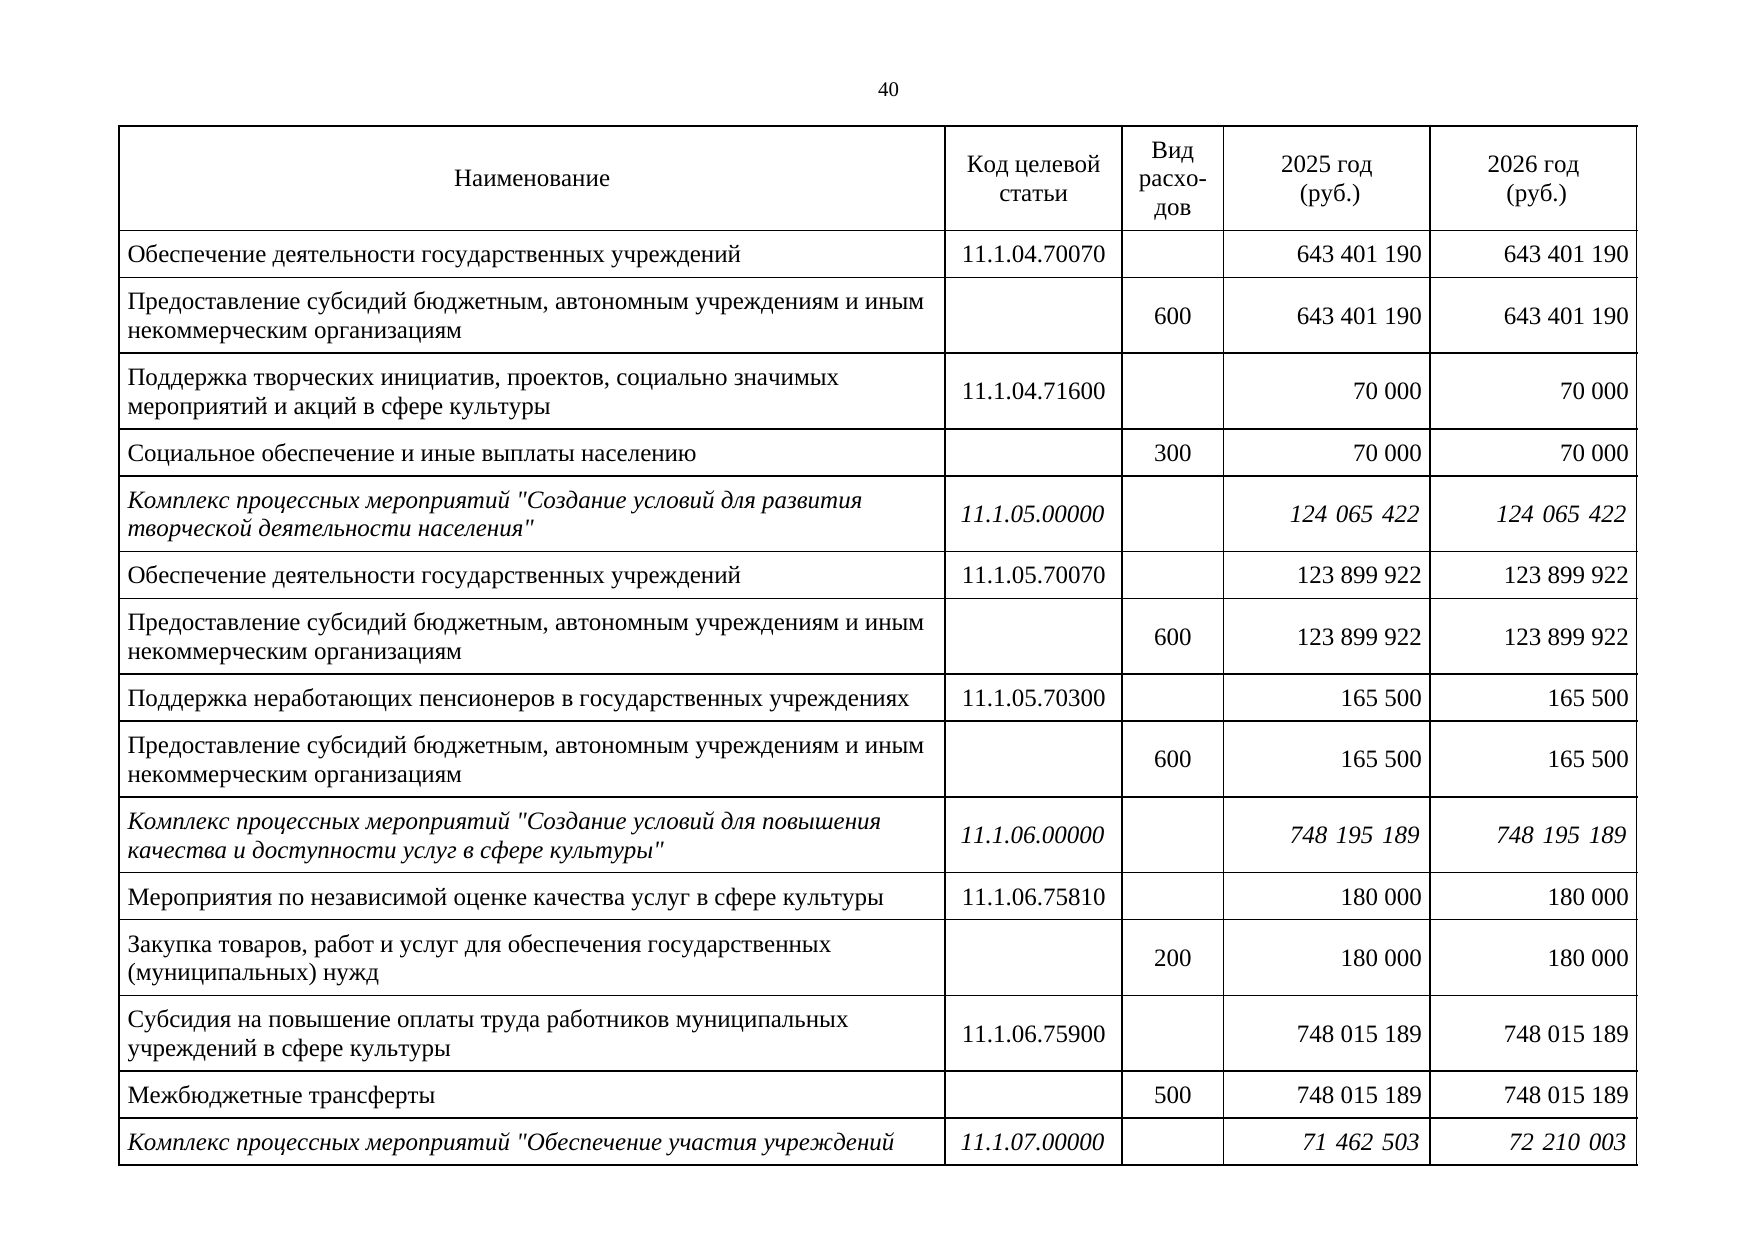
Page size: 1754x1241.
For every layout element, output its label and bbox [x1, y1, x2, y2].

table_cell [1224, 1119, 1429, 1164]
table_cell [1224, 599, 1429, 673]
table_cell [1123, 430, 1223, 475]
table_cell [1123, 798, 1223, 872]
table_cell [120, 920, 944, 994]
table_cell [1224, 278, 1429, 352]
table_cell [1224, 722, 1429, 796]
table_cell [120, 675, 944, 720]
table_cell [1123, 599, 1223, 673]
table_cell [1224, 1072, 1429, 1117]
table_header [120, 127, 944, 229]
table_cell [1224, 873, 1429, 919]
table_header [1431, 127, 1636, 229]
table_header [1224, 127, 1429, 229]
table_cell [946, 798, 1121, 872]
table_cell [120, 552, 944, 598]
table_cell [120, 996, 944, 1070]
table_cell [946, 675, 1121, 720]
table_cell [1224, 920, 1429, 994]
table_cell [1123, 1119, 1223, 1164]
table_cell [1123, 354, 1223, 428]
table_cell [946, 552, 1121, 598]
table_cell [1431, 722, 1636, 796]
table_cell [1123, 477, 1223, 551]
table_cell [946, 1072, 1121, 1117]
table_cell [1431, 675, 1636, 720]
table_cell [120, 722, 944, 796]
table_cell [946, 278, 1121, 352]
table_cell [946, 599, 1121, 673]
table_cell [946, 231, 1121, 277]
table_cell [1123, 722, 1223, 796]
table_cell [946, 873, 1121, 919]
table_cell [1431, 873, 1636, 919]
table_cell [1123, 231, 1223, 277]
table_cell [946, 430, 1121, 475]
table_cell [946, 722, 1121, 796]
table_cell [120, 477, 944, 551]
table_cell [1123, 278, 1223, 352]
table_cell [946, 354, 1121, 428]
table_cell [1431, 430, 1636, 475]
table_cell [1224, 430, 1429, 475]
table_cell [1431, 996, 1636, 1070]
table_header [946, 127, 1121, 229]
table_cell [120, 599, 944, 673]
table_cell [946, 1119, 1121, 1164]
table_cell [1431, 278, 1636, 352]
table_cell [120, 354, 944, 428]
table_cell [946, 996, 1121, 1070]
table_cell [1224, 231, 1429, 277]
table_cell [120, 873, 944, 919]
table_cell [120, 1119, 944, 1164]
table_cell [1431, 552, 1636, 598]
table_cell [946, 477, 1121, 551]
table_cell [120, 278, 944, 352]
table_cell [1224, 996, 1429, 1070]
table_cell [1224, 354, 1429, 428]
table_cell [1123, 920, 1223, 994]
table_header [1123, 127, 1223, 229]
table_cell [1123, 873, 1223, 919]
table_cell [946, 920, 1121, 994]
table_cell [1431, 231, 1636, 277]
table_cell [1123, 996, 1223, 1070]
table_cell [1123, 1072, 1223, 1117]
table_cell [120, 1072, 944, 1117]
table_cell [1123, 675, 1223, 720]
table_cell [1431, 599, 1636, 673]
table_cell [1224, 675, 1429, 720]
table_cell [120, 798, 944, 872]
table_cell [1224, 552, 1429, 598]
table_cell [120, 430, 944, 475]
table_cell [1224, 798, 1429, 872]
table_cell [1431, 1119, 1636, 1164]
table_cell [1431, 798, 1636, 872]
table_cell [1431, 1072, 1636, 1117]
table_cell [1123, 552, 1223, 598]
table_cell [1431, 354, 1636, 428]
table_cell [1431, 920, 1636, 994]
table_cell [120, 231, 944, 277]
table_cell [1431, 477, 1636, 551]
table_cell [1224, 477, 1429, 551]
